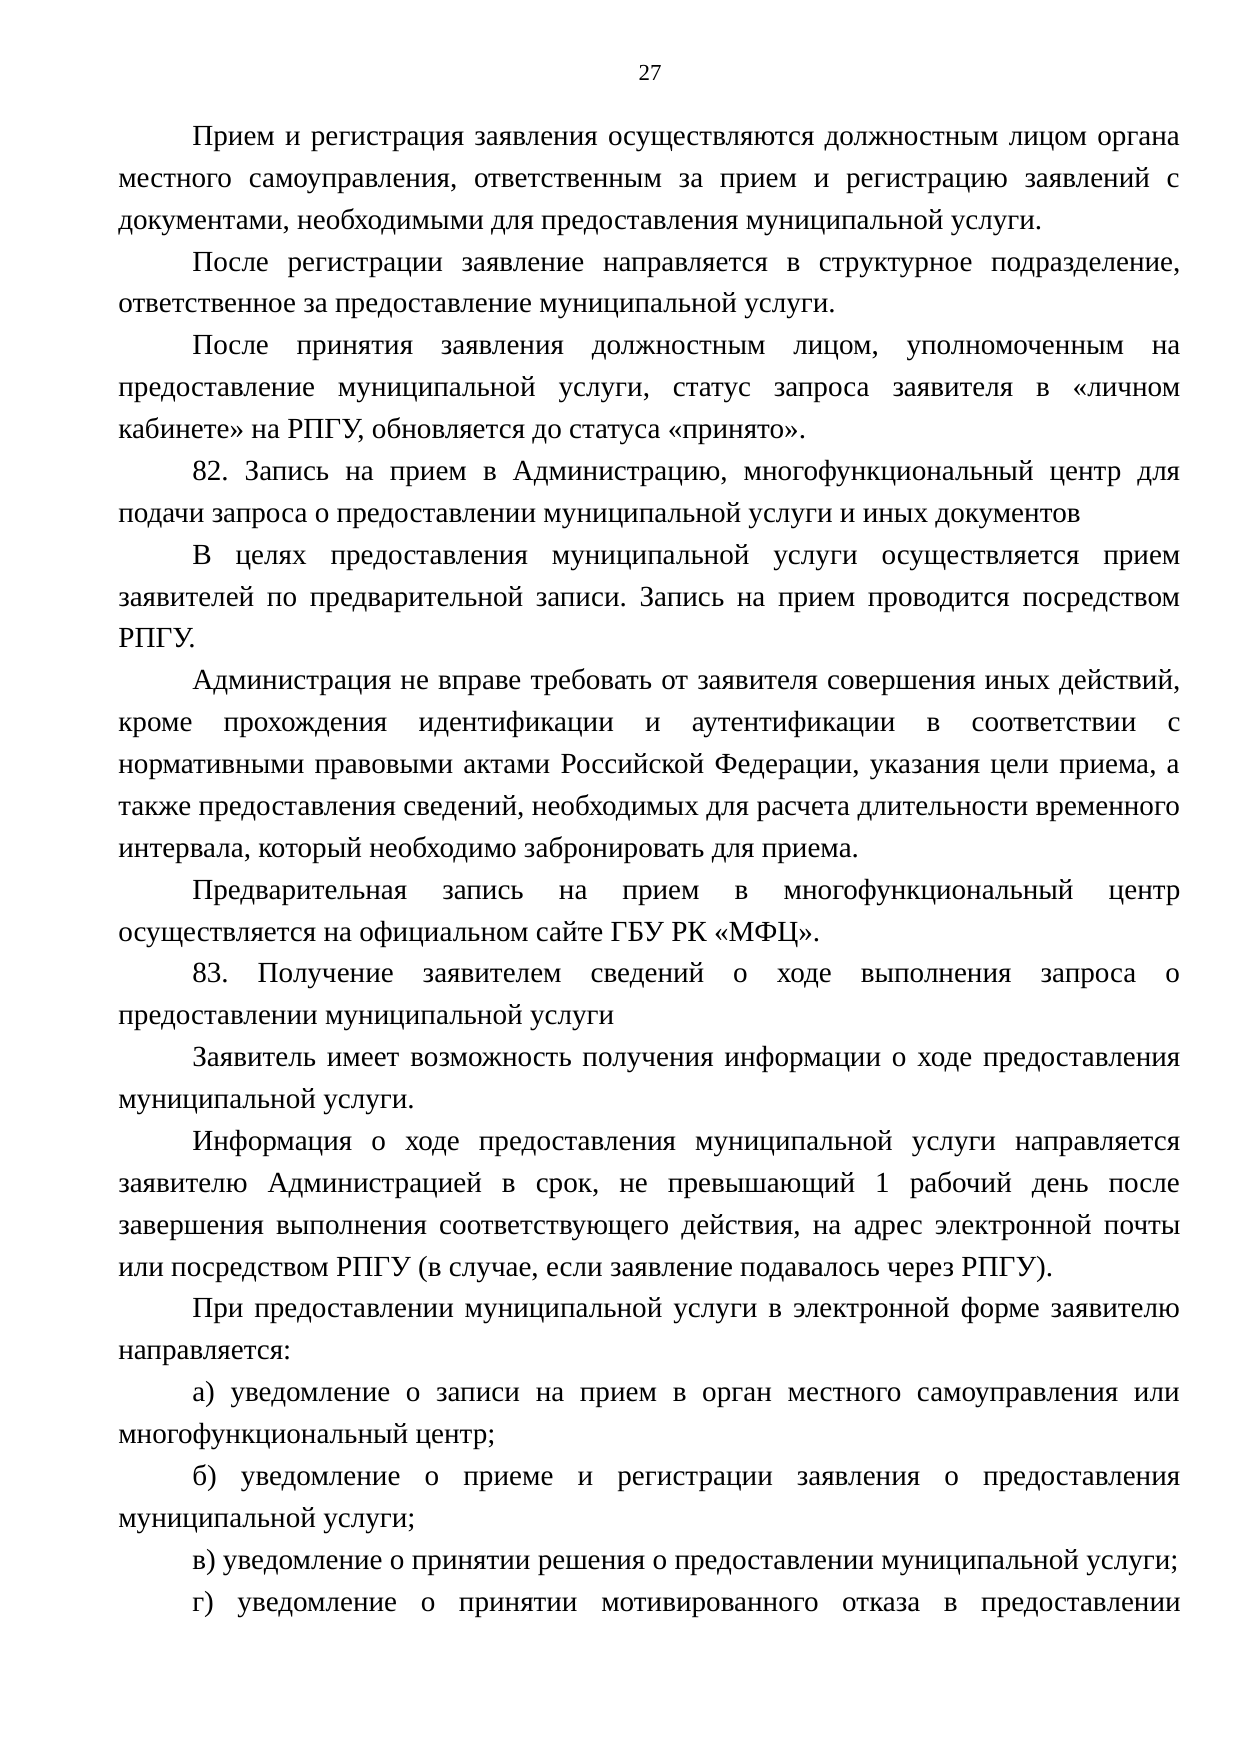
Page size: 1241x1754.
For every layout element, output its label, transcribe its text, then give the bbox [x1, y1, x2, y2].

text Заявитель имеет возможность получения информации о ходе предоставления муниципальной услуги. [118, 1039, 1181, 1115]
text в) уведомление о принятии решения о предоставлении муниципальной услуги; [118, 1542, 1181, 1575]
text Администрация не вправе требовать от заявителя совершения иных действий, кроме прохождения идентификации и аутентификации в соответствии с нормативными правовыми актами Российской Федерации, указания цели приема, а также предоставления сведений, необходимых для расчета длительности временного интервала, который необходимо забронировать для приема. [118, 662, 1181, 863]
text 82. Запись на прием в Администрацию, многофункциональный центр для подачи запроса о предоставлении муниципальной услуги и иных документов [118, 453, 1181, 528]
text а) уведомление о записи на прием в орган местного самоуправления или многофункциональный центр; [118, 1374, 1181, 1450]
text При предоставлении муниципальной услуги в электронной форме заявителю направляется: [118, 1291, 1181, 1366]
text Предварительная запись на прием в многофункциональный центр осуществляется на официальном сайте ГБУ РК «МФЦ». [118, 872, 1181, 947]
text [118, 1584, 1181, 1617]
text Информация о ходе предоставления муниципальной услуги направляется заявителю Администрацией в срок, не превышающий 1 рабочий день после завершения выполнения соответствующего действия, на адрес электронной почты или посредством РПГУ (в случае, если заявление подавалось через РПГУ). [118, 1123, 1181, 1282]
text После принятия заявления должностным лицом, уполномоченным на предоставление муниципальной услуги, статус запроса заявителя в «личном кабинете» на РПГУ, обновляется до статуса «принято». [118, 327, 1181, 445]
text Прием и регистрация заявления осуществляются должностным лицом органа местного самоуправления, ответственным за прием и регистрацию заявлений с документами, необходимыми для предоставления муниципальной услуги. [118, 118, 1181, 235]
text После регистрации заявление направляется в структурное подразделение, ответственное за предоставление муниципальной услуги. [118, 244, 1181, 319]
text б) уведомление о приеме и регистрации заявления о предоставления муниципальной услуги; [118, 1458, 1181, 1533]
text 83. Получение заявителем сведений о ходе выполнения запроса о предоставлении муниципальной услуги [118, 956, 1181, 1031]
text В целях предоставления муниципальной услуги осуществляется прием заявителей по предварительной записи. Запись на прием проводится посредством РПГУ. [118, 537, 1181, 654]
